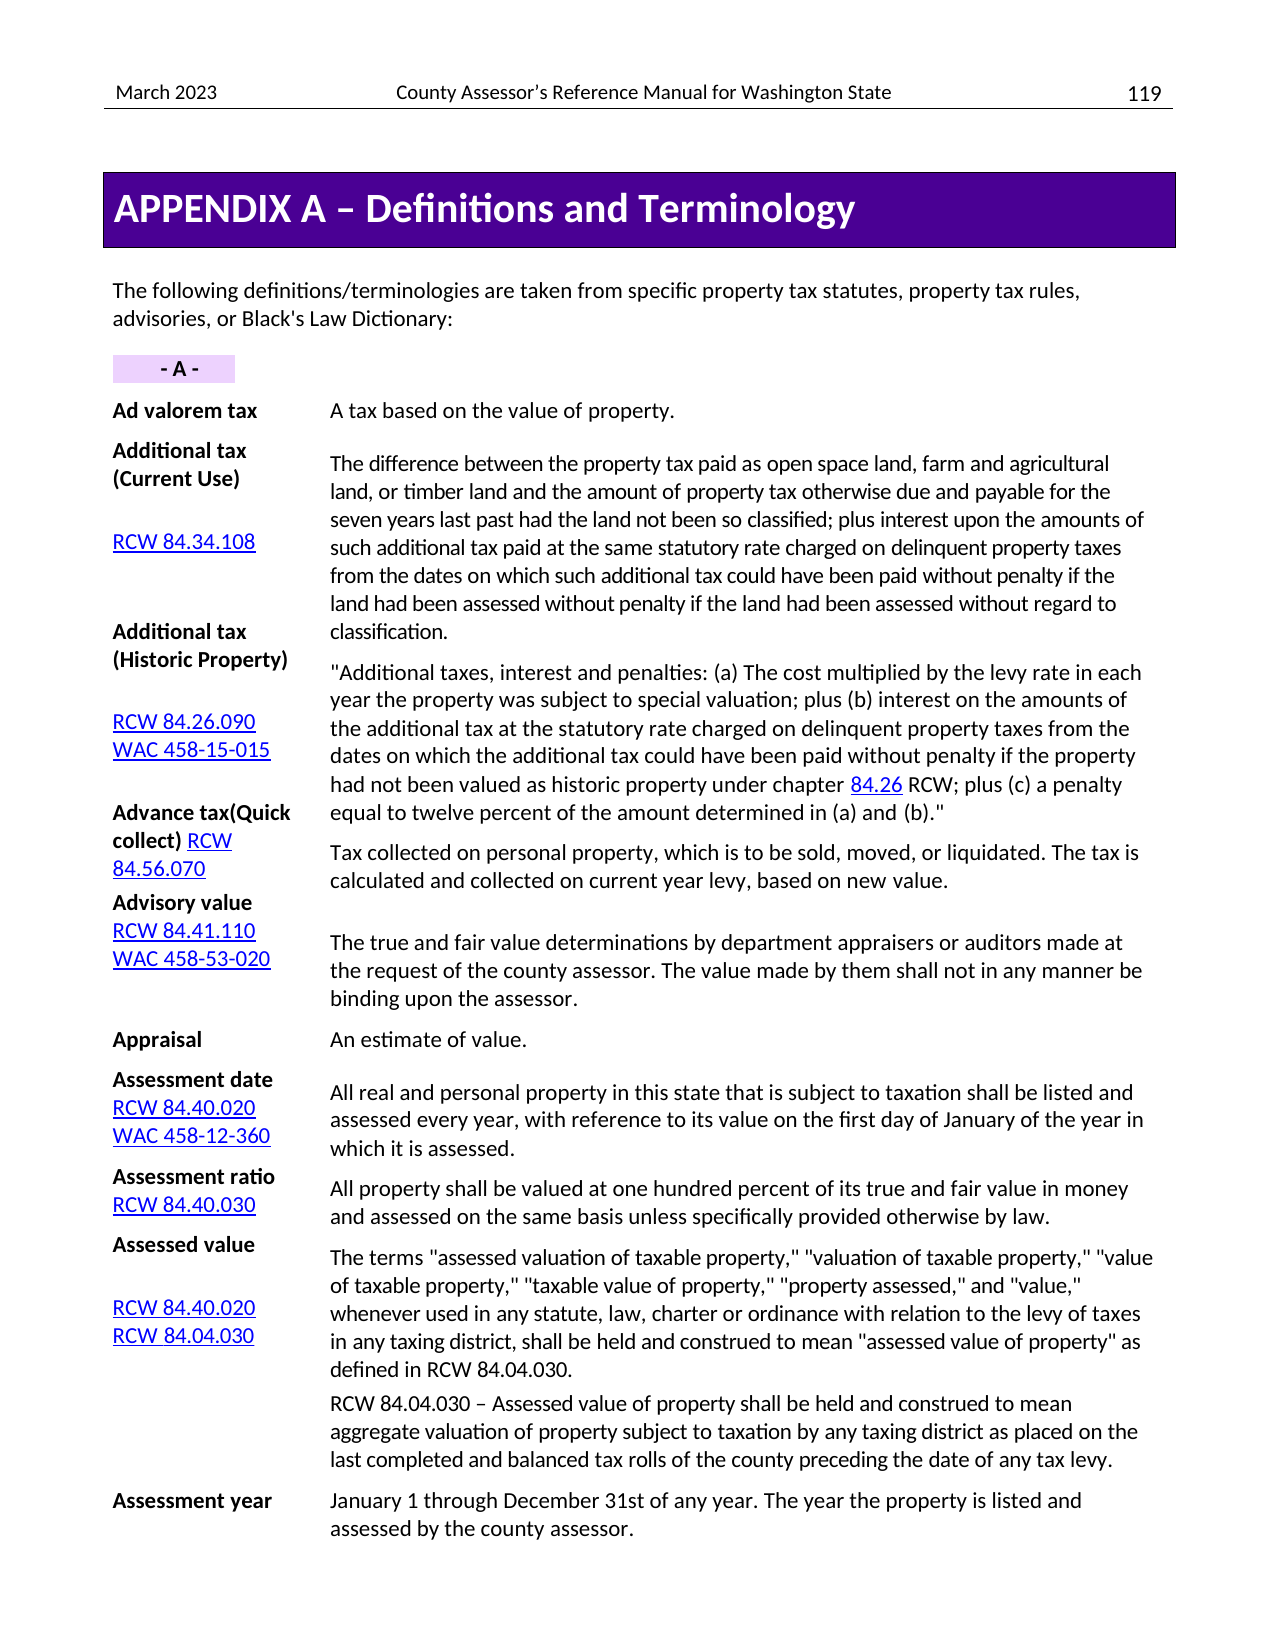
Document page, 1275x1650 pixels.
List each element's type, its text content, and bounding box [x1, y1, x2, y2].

text Tax collected on personal property, which is to be sold, moved, or liquidated. The tax is calculated and collected on current year levy, based on new value. [330, 838, 1143, 894]
text "Additional taxes, interest and penalties: (a) The cost multiplied by the levy rate in each year the property was subject to special valuation; plus (b) interest on the amounts of the additional tax at the statutory rate charged on delinquent property taxes from the dates on which the additional tax could have been paid without penalty if the property had not been valued as historic property under chapter 84.26 RCW; plus (c) a penalty equal to twelve percent of the amount determined in (a) and (b)." [330, 658, 1146, 826]
text The difference between the property tax paid as open space land, farm and agricultural land, or timber land and the amount of property tax otherwise due and payable for the seven years last past had the land not been so classified; plus interest upon the amounts of such additional tax paid at the same statutory rate charged on delinquent property taxes from the dates on which such additional tax could have been paid without penalty if the land had been assessed without penalty if the land had been assessed without regard to classification. [330, 449, 1157, 645]
subtitle Additional tax (Current Use) [112, 437, 249, 493]
text RCW 84.04.030 – Assessed value of property shall be held and construed to mean aggregate valuation of property subject to taxation by any taxing district as placed on the last completed and balanced tax rolls of the county preceding the date of any tax levy. [330, 1389, 1148, 1473]
text RCW 84.26.090 WAC 458-15-015 [112, 707, 273, 763]
text Assessment year January 1 through December 31st of any year. The year the property is listed and assessed by the county assessor. [112, 1486, 1084, 1542]
subtitle Assessed value [112, 1231, 280, 1259]
text All property shall be valued at one hundred percent of its true and fair value in money and assessed on the same basis unless specifically provided otherwise by law. [330, 1174, 1132, 1230]
text The terms "assessed valuation of taxable property," "valuation of taxable property," "value of taxable property," "taxable value of property," "property assessed," and "value," whenever used in any statute, law, charter or ordinance with relation to the levy of taxes in any taxing district, shall be held and construed to mean "assessed value of property" as defined in RCW 84.04.030. [330, 1243, 1156, 1383]
text The true and fair value determinations by department appraisers or auditors made at the request of the county assessor. The value made by them shall not in any manner be binding upon the assessor. [330, 928, 1146, 1012]
text Assessment date RCW 84.40.020 WAC 458-12-360 [112, 1065, 275, 1149]
text RCW 84.40.020 RCW 84.04.030 [112, 1293, 258, 1349]
text RCW 84.40.030 [112, 1190, 280, 1218]
text Advance tax(Quick collect) RCW 84.56.070 [112, 798, 293, 882]
subtitle - A - [112, 354, 1204, 383]
text All real and personal property in this state that is subject to taxation shall be listed and assessed every year, with reference to its value on the first day of January of the year in which it is assessed. [330, 1078, 1148, 1162]
text Appraisal An estimate of value. [112, 1025, 1204, 1053]
subtitle Additional tax (Historic Property) [112, 617, 290, 673]
text Ad valorem tax A tax based on the value of property. [112, 396, 1204, 424]
text The following definitions/terminologies are taken from specific property tax statutes, property tax rules, advisories, or Black's Law Dictionary: [112, 276, 1084, 332]
subtitle Assessment ratio [112, 1162, 280, 1190]
text Advisory value RCW 84.41.110 WAC 458-53-020 [112, 888, 272, 972]
text RCW 84.34.108 [112, 527, 295, 555]
